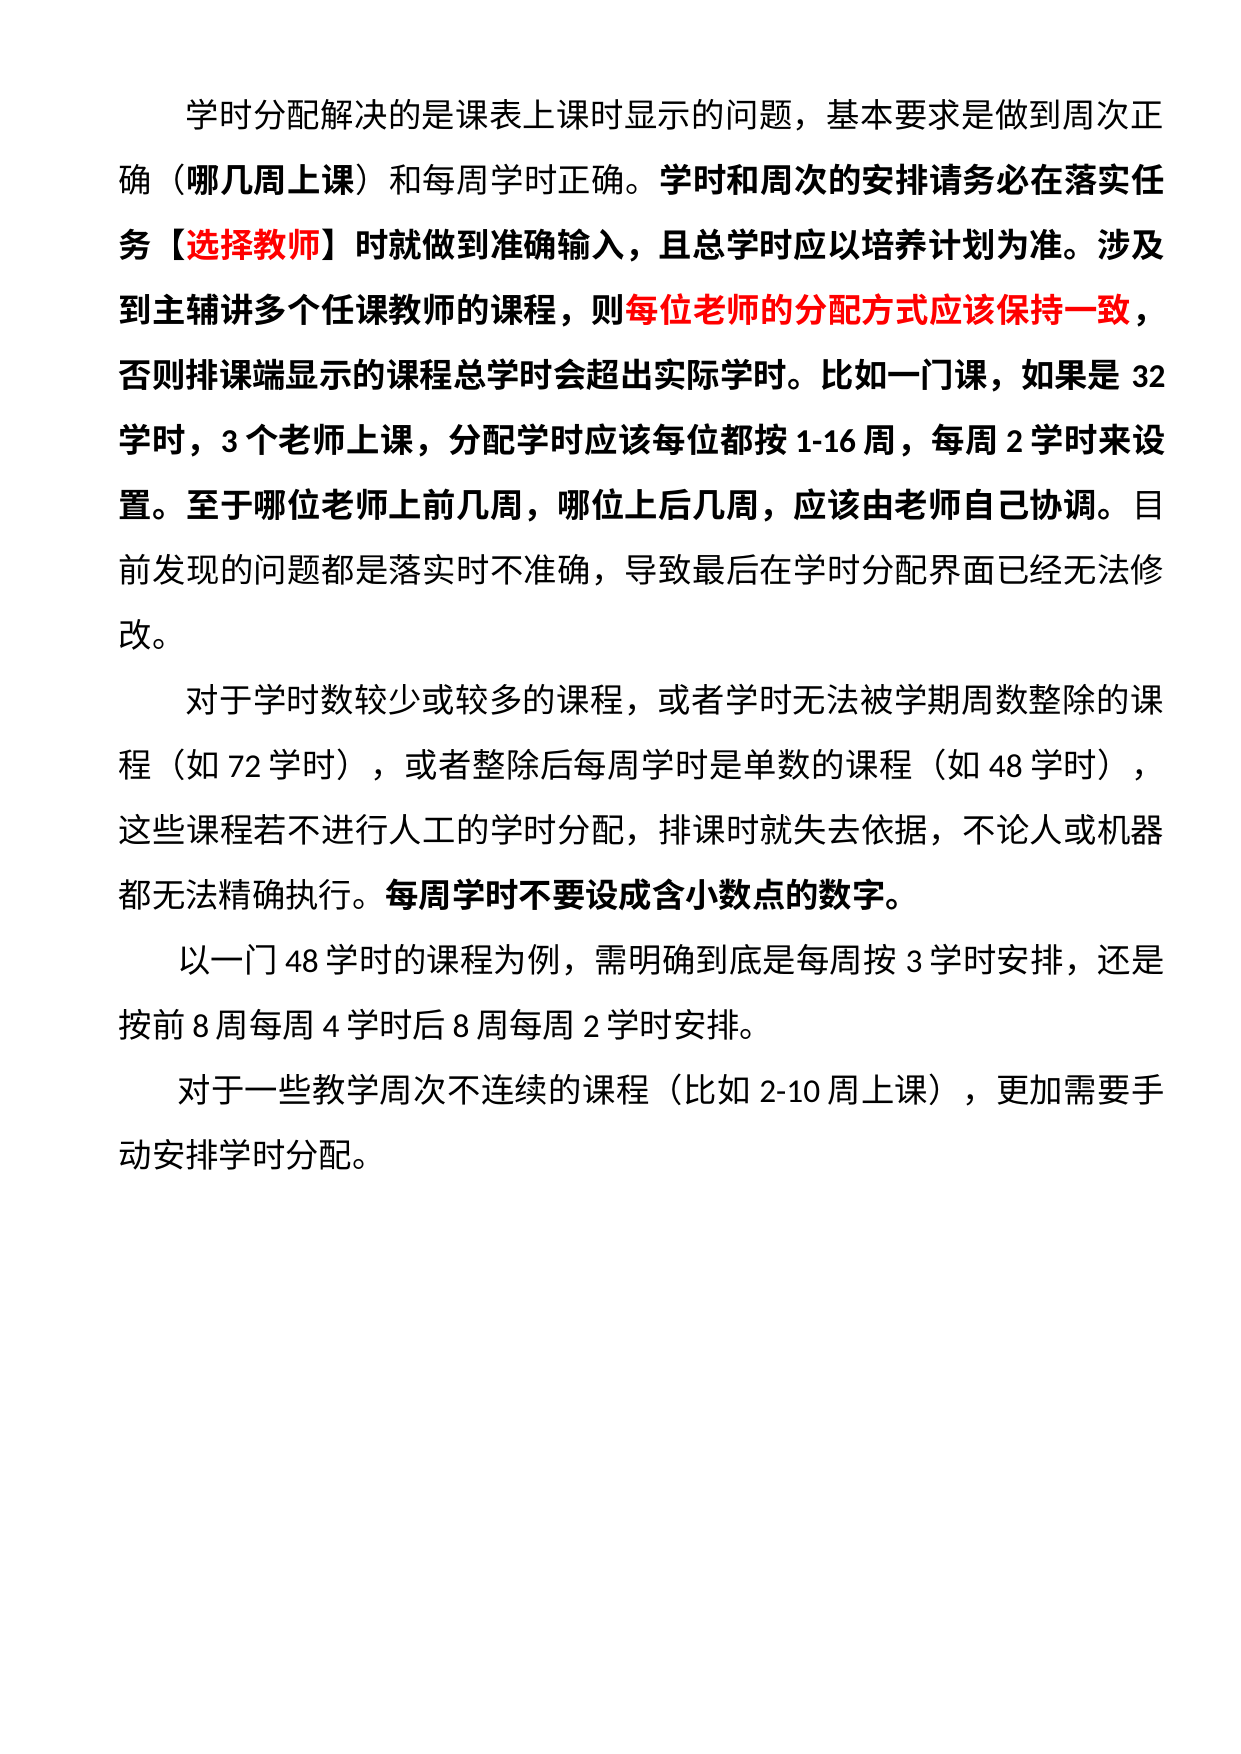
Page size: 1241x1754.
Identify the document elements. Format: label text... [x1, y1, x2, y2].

text 对于学时数较少或较多的课程，或者学时无法被学期周数整除的课程（如72学时），或者整除后每周学时是单数的课程（如48学时），这些课程若不进行人工的学时分配，排课时就失去依据，不论人或机器都无法精确执行。每周学时不要设成含小数点的数字。 [119, 666, 1165, 926]
text 对于一些教学周次不连续的课程（比如2-10周上课），更加需要手动安排学时分配。 [119, 1056, 1165, 1186]
text 以一门48学时的课程为例，需明确到底是每周按3学时安排，还是按前8周每周4学时后8周每周2学时安排。 [119, 926, 1165, 1056]
text 学时分配解决的是课表上课时显示的问题，基本要求是做到周次正确（哪几周上课）和每周学时正确。学时和周次的安排请务必在落实任务【选择教师】时就做到准确输入，且总学时应以培养计划为准。涉及到主辅讲多个任课教师的课程，则每位老师的分配方式应该保持一致，否则排课端显示的课程总学时会超出实际学时。比如一门课，如果是32学时，3个老师上课，分配学时应该每位都按1-16周，每周2学时来设置。至于哪位老师上前几周，哪位上后几周，应该由老师自己协调。目前发现的问题都是落实时不准确，导致最后在学时分配界面已经无法修改。 [119, 81, 1165, 666]
